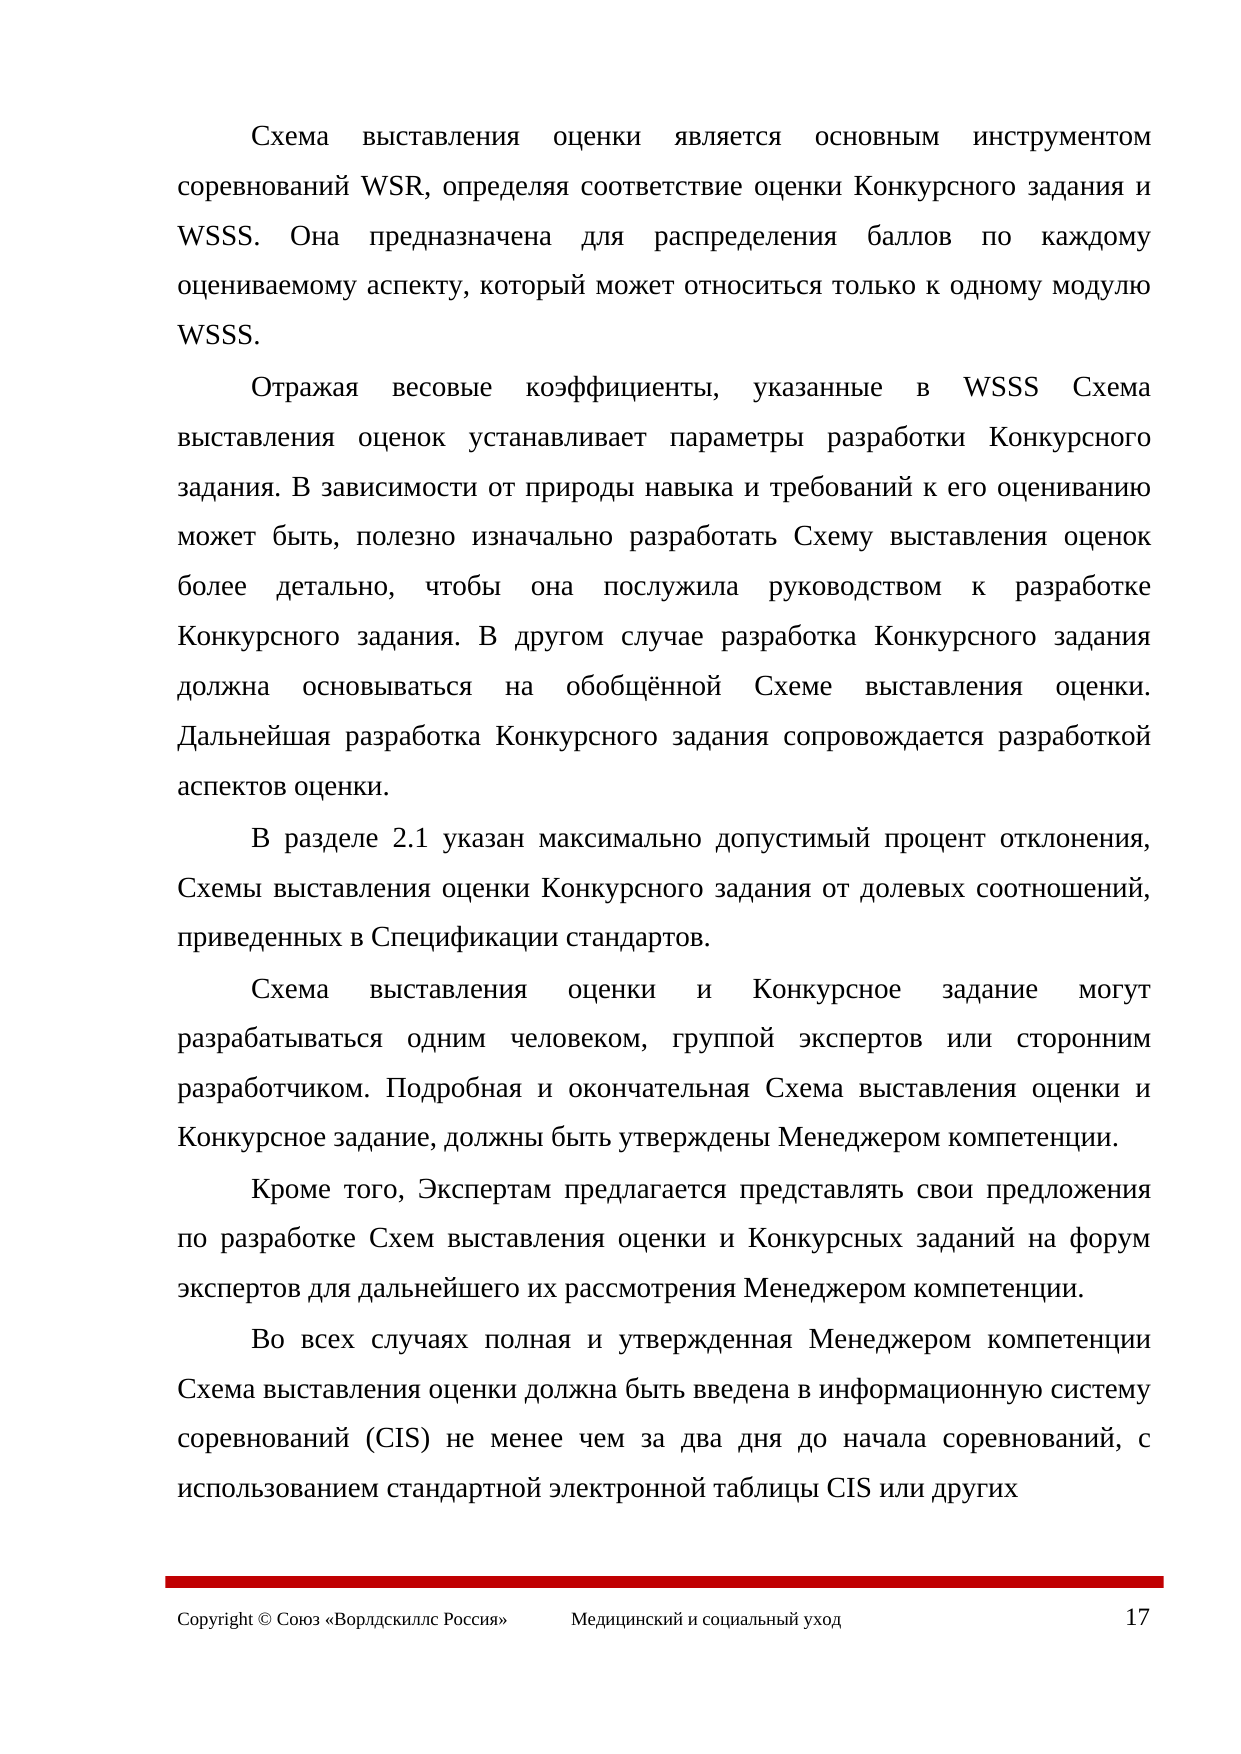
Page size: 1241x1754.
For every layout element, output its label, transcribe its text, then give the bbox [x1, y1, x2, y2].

text В разделе 2.1 указан максимально допустимый процент отклонения, Схемы выставления оценки Конкурсного задания от долевых соотношений, приведенных в Спецификации стандартов. [177, 821, 1152, 953]
text Схема выставления оценки и Конкурсное задание могут разрабатываться одним человеком, группой экспертов или сторонним разработчиком. Подробная и окончательная Схема выставления оценки и Конкурсное задание, должны быть утверждены Менеджером компетенции. [177, 971, 1152, 1153]
picture [165, 1576, 1164, 1588]
text Copyright © Союз «Ворлдскиллс Россия» Медицинский и социальный уход 17 [177, 1602, 1152, 1631]
text Кроме того, Экспертам предлагается представлять свои предложения по разработке Схем выставления оценки и Конкурсных заданий на форум экспертов для дальнейшего их рассмотрения Менеджером компетенции. [177, 1171, 1152, 1303]
text Во всех случаях полная и утвержденная Менеджером компетенции Схема выставления оценки должна быть введена в информационную систему соревнований (CIS) не менее чем за два дня до начала соревнований, с использованием стандартной электронной таблицы CIS или других [177, 1321, 1152, 1504]
text Отражая весовые коэффициенты, указанные в WSSS Схема выставления оценок устанавливает параметры разработки Конкурсного задания. В зависимости от природы навыка и требований к его оцениванию может быть, полезно изначально разработать Схему выставления оценок более детально, чтобы она послужила руководством к разработке Конкурсного задания. В другом случае разработка Конкурсного задания должна основываться на обобщённой Схеме выставления оценки. Дальнейшая разработка Конкурсного задания сопровождается разработкой аспектов оценки. [177, 369, 1152, 802]
text Схема выставления оценки является основным инструментом соревнований WSR, определяя соответствие оценки Конкурсного задания и WSSS. Она предназначена для распределения баллов по каждому оцениваемому аспекту, который может относиться только к одному модулю WSSS. [177, 118, 1152, 350]
